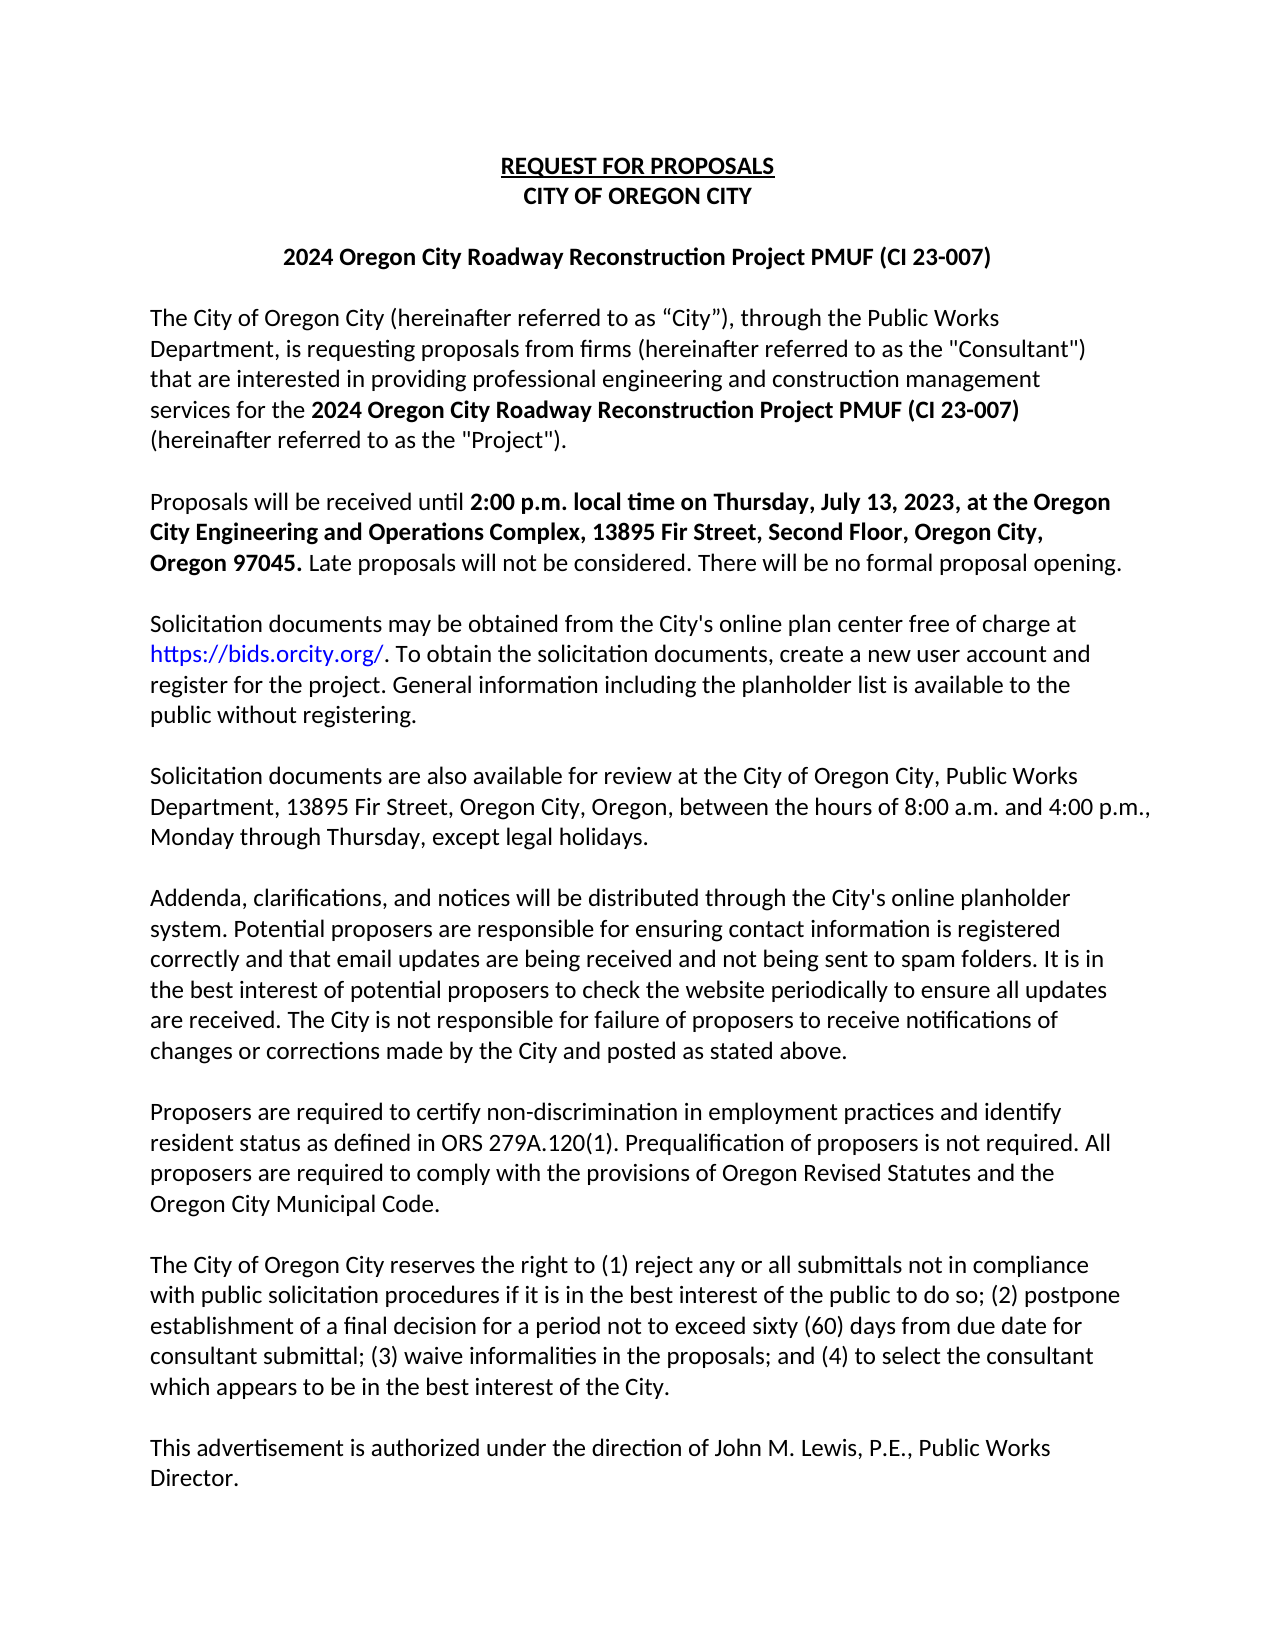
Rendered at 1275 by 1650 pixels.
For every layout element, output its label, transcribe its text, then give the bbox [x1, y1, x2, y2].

text Addenda, clarifications, and notices will be distributed through the City's online planholder system. Potential proposers are responsible for ensuring contact information is registered correctly and that email updates are being received and not being sent to spam folders. It is in the best interest of potential proposers to check the website periodically to ensure all updates are received. The City is not responsible for failure of proposers to receive notifications of changes or corrections made by the City and posted as stated above. [150, 882, 1125, 1066]
text Solicitation documents may be obtained from the City's online plan center free of charge at https://bids.orcity.org/. To obtain the solicitation documents, create a new user account and register for the project. General information including the planholder list is available to the public without registering. [150, 608, 1125, 730]
text Proposers are required to certify non-discrimination in employment practices and identify resident status as defined in ORS 279A.120(1). Prequalification of proposers is not required. All proposers are required to comply with the provisions of Oregon Revised Statutes and the Oregon City Municipal Code. [150, 1096, 1125, 1218]
text Proposals will be received until 2:00 p.m. local time on Thursday, July 13, 2023, at the Oregon City Engineering and Operations Complex, 13895 Fir Street, Second Floor, Oregon City, Oregon 97045. Late proposals will not be considered. There will be no formal proposal opening. [150, 486, 1125, 577]
text The City of Oregon City (hereinafter referred to as “City”), through the Public Works Department, is requesting proposals from firms (hereinafter referred to as the "Consultant") that are interested in providing professional engineering and construction management services for the 2024 Oregon City Roadway Reconstruction Project PMUF (CI 23-007) (hereinafter referred to as the "Project"). [150, 303, 1125, 455]
text CITY OF OREGON CITY [150, 181, 1125, 211]
text Solicitation documents are also available for review at the City of Oregon City, Public Works Department, 13895 Fir Street, Oregon City, Oregon, between the hours of 8:00 a.m. and 4:00 p.m., Monday through Thursday, except legal holidays. [150, 760, 1162, 852]
text REQUEST FOR PROPOSALS [150, 150, 1125, 181]
text The City of Oregon City reserves the right to (1) reject any or all submittals not in compliance with public solicitation procedures if it is in the best interest of the public to do so; (2) postpone establishment of a final decision for a period not to exceed sixty (60) days from due date for consultant submittal; (3) waive informalities in the proposals; and (4) to select the consultant which appears to be in the best interest of the City. [150, 1249, 1125, 1401]
text This advertisement is authorized under the direction of John M. Lewis, P.E., Public Works Director. [150, 1432, 1125, 1493]
text 2024 Oregon City Roadway Reconstruction Project PMUF (CI 23-007) [150, 242, 1125, 272]
